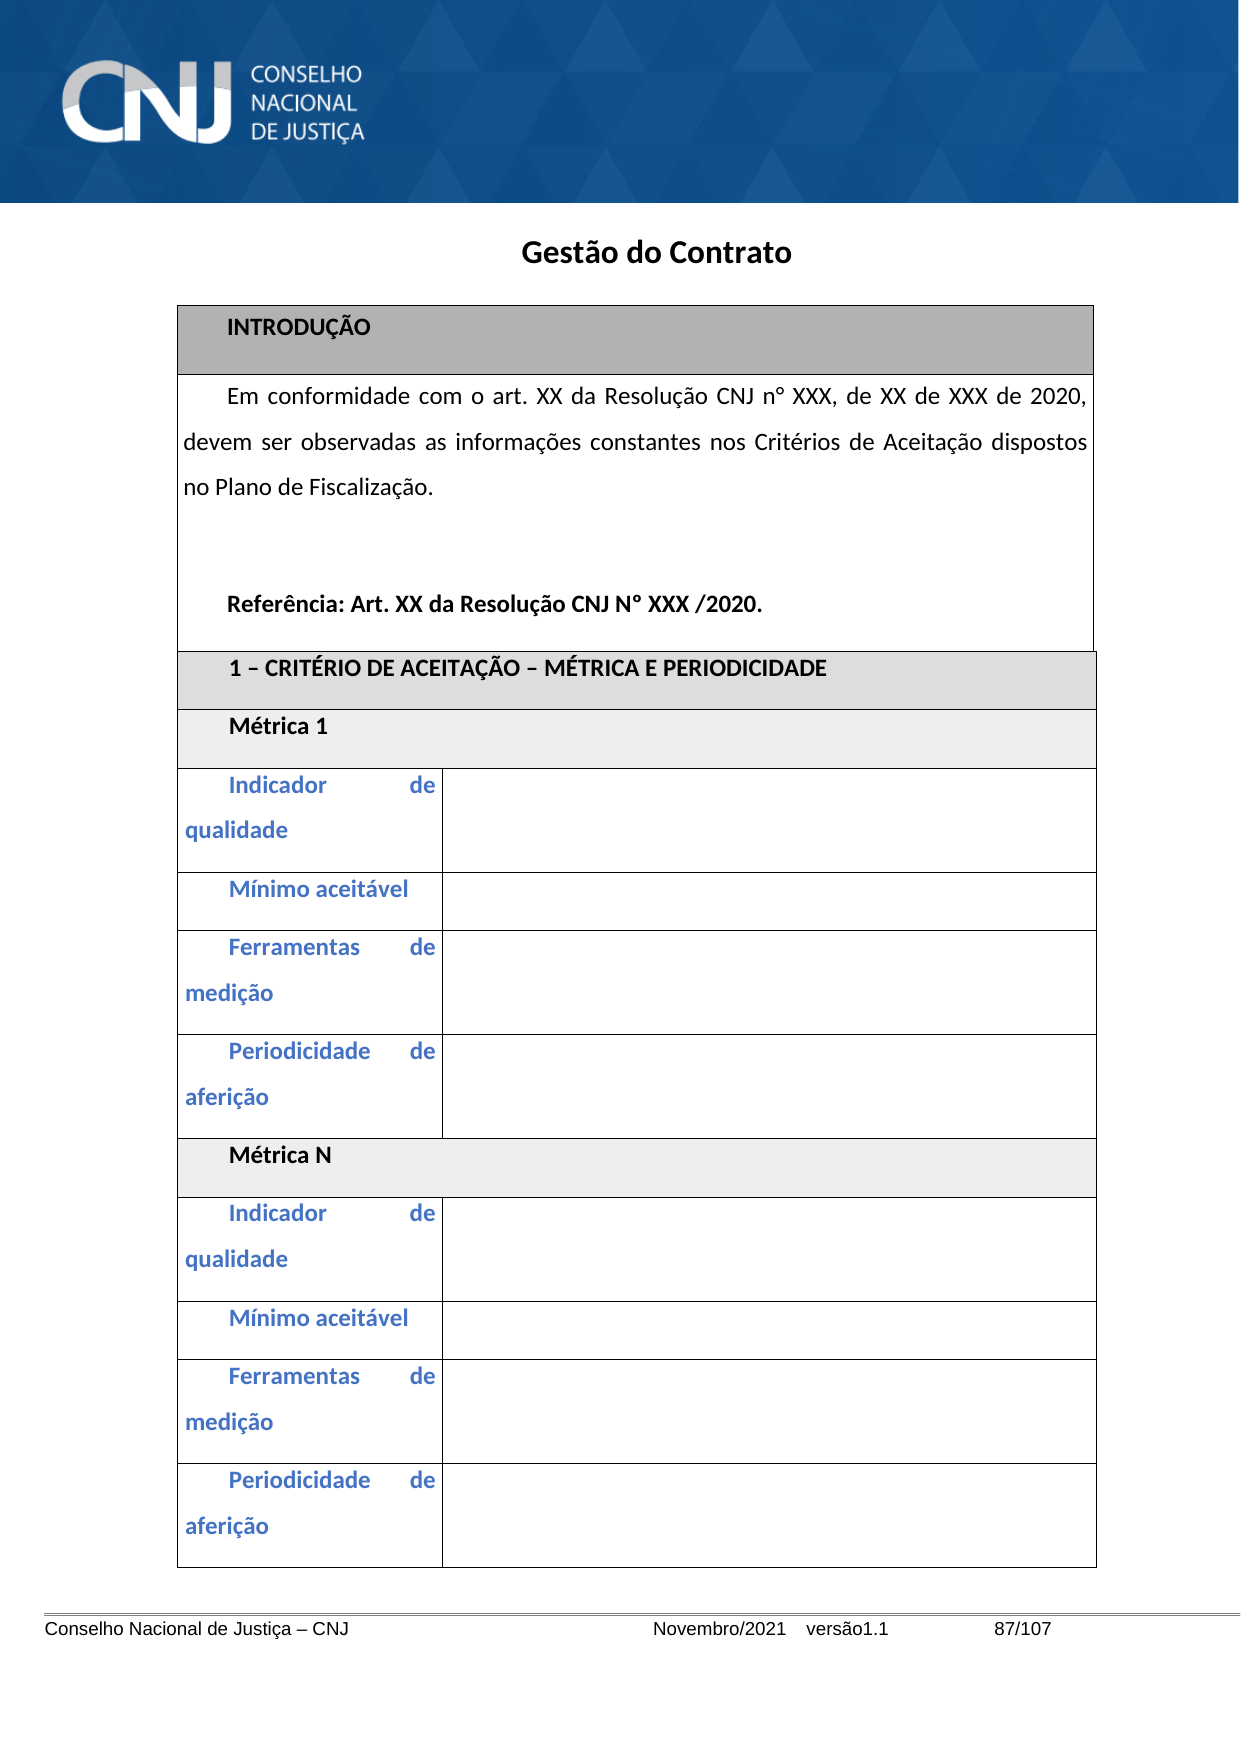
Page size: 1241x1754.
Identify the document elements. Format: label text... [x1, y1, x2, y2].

table_cell [443, 873, 1096, 930]
table_cell [443, 1035, 1096, 1138]
table_cell 1 – CRITÉRIO DE ACEITAÇÃO – MÉTRICA E PERIODICIDADE [178, 652, 1096, 709]
table_cell [443, 1464, 1096, 1567]
table_cell [443, 1360, 1096, 1463]
table_cell Em conformidade com o art. XX da Resolução CNJ n° XXX, de XX de XXX de 2020, devem ser observadas as informações constantes nos Critérios de Aceitação dispostos no Plano de Fiscalização. Referência: Art. XX da Resolução CNJ Nº XXX /2020. [178, 375, 1093, 651]
table_cell Mínimo aceitável [178, 873, 442, 930]
table_cell Métrica 1 [178, 710, 1096, 768]
table_cell Ferramentas de medição [178, 931, 442, 1034]
table_cell [443, 1198, 1096, 1301]
picture [0, 0, 1239, 203]
table_cell [443, 1302, 1096, 1359]
table_cell Métrica N [178, 1139, 1096, 1197]
table_cell Indicador de qualidade [178, 769, 442, 872]
table_cell Ferramentas de medição [178, 1360, 442, 1463]
table_cell Mínimo aceitável [178, 1302, 442, 1359]
text Gestão do Contrato [177, 231, 1093, 272]
table_cell [443, 769, 1096, 872]
table_cell [443, 931, 1096, 1034]
table_cell Periodicidade de aferição [178, 1035, 442, 1138]
table_header INTRODUÇÃO [178, 306, 1093, 374]
table_cell Indicador de qualidade [178, 1198, 442, 1301]
table_cell Periodicidade de aferição [178, 1464, 442, 1567]
